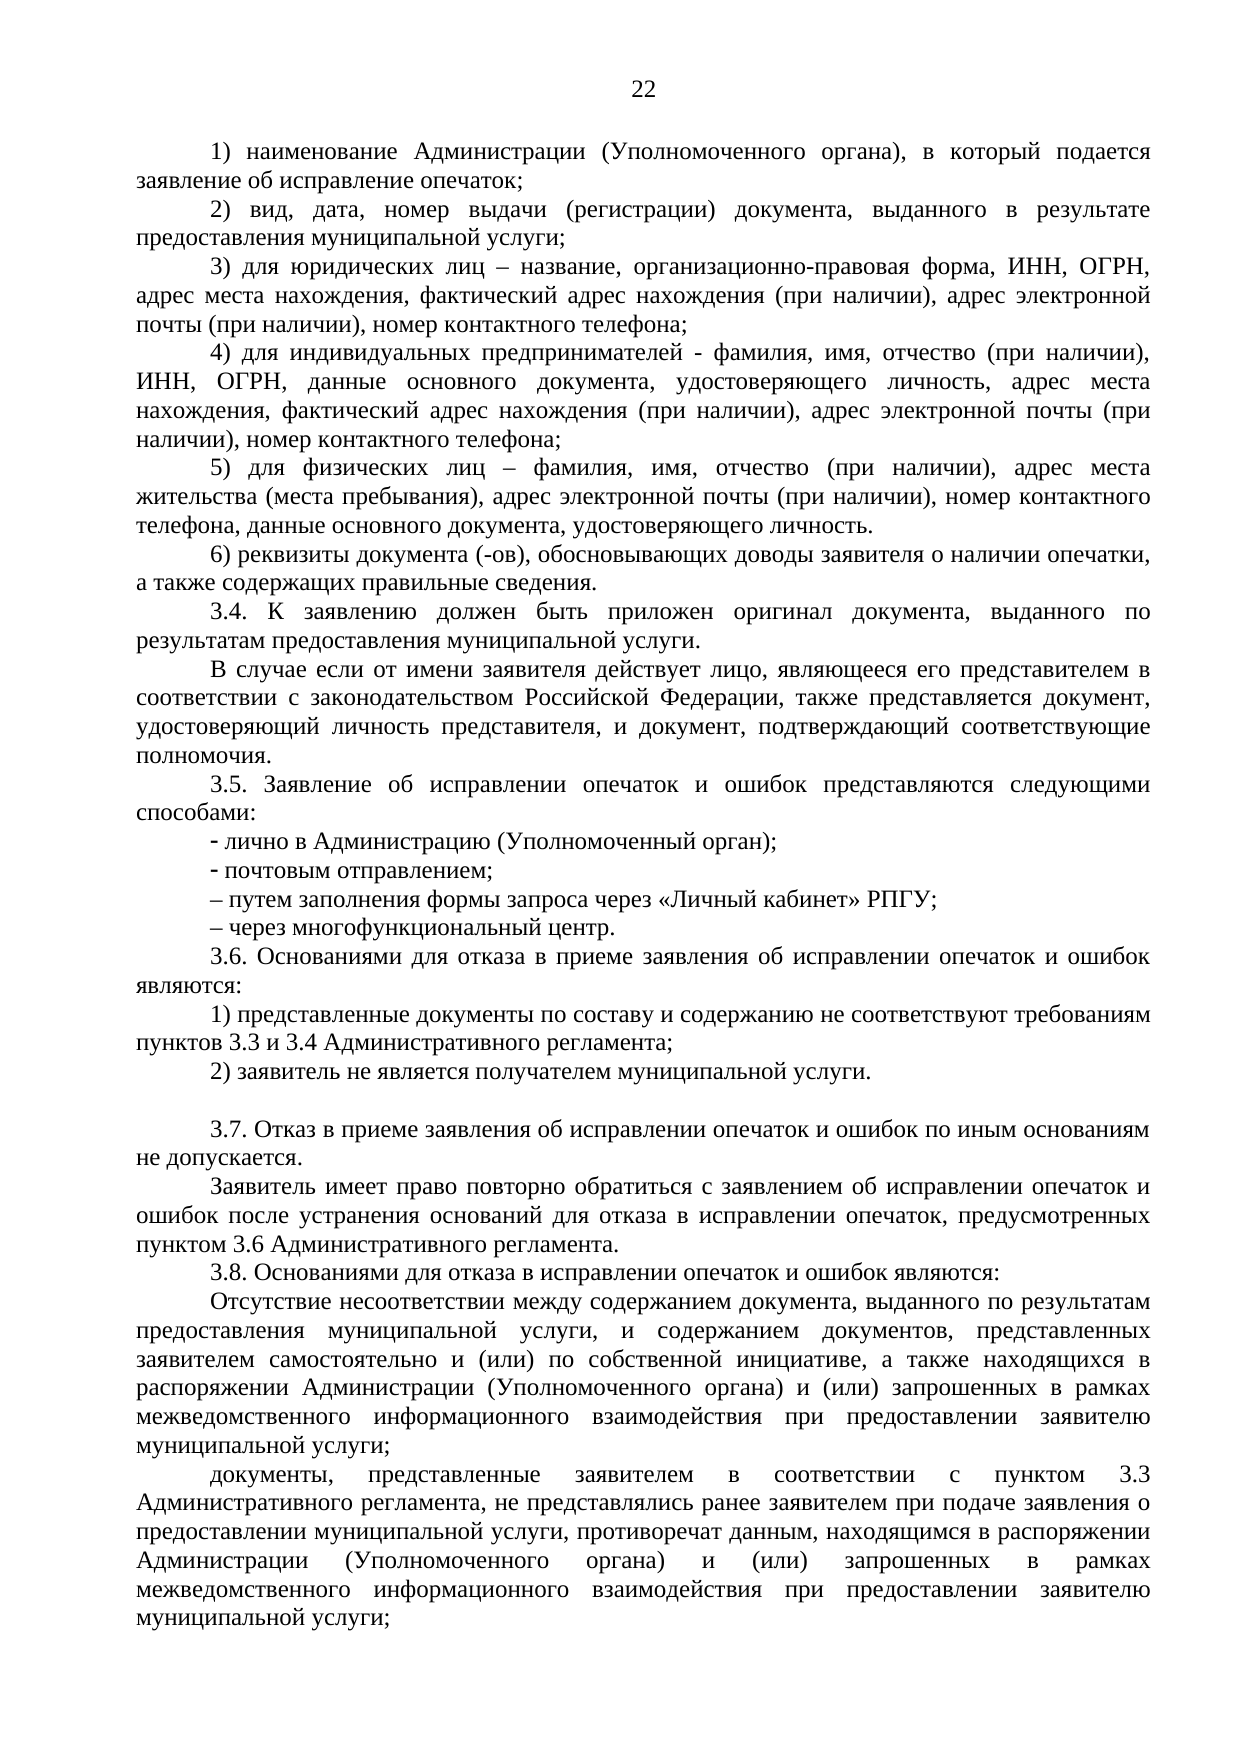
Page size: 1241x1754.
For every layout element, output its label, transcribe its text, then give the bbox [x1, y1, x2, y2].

text – через многофункциональный центр. [136, 912, 1152, 941]
text Заявитель имеет право повторно обратиться с заявлением об исправлении опечаток и ошибок после устранения оснований для отказа в исправлении опечаток, предусмотренных пунктом 3.6 Административного регламента. [136, 1171, 1152, 1257]
text почтовым отправлением; [136, 855, 1152, 884]
text 3.6. Основаниями для отказа в приеме заявления об исправлении опечаток и ошибок являются: [136, 941, 1152, 999]
text 1) представленные документы по составу и содержанию не соответствуют требованиям пунктов 3.3 и 3.4 Административного регламента; [136, 999, 1152, 1056]
text 5) для физических лиц – фамилия, имя, отчество (при наличии), адрес места жительства (места пребывания), адрес электронной почты (при наличии), номер контактного телефона, данные основного документа, удостоверяющего личность. [136, 452, 1152, 539]
text лично в Администрацию (Уполномоченный орган); [136, 826, 1152, 855]
text 2) вид, дата, номер выдачи (регистрации) документа, выданного в результате предоставления муниципальной услуги; [136, 194, 1152, 251]
text 3.7. Отказ в приеме заявления об исправлении опечаток и ошибок по иным основаниям не допускается. [136, 1114, 1152, 1171]
text 1) наименование Администрации (Уполномоченного органа), в который подается заявление об исправление опечаток; [136, 136, 1152, 194]
text 3) для юридических лиц – название, организационно-правовая форма, ИНН, ОГРН, адрес места нахождения, фактический адрес нахождения (при наличии), адрес электронной почты (при наличии), номер контактного телефона; [136, 251, 1152, 337]
text 3.5. Заявление об исправлении опечаток и ошибок представляются следующими способами: [136, 769, 1152, 826]
text 3.8. Основаниями для отказа в исправлении опечаток и ошибок являются: [136, 1257, 1152, 1286]
text документы, представленные заявителем в соответствии с пунктом 3.3 Административного регламента, не представлялись ранее заявителем при подаче заявления о предоставлении муниципальной услуги, противоречат данным, находящимся в распоряжении Администрации (Уполномоченного органа) и (или) запрошенных в рамках межведомственного информационного взаимодействия при предоставлении заявителю муниципальной услуги; [136, 1459, 1152, 1631]
text Отсутствие несоответствии между содержанием документа, выданного по результатам предоставления муниципальной услуги, и содержанием документов, представленных заявителем самостоятельно и (или) по собственной инициативе, а также находящихся в распоряжении Администрации (Уполномоченного органа) и (или) запрошенных в рамках межведомственного информационного взаимодействия при предоставлении заявителю муниципальной услуги; [136, 1286, 1152, 1459]
text 6) реквизиты документа (-ов), обосновывающих доводы заявителя о наличии опечатки, а также содержащих правильные сведения. [136, 539, 1152, 596]
text 4) для индивидуальных предпринимателей - фамилия, имя, отчество (при наличии), ИНН, ОГРН, данные основного документа, удостоверяющего личность, адрес места нахождения, фактический адрес нахождения (при наличии), адрес электронной почты (при наличии), номер контактного телефона; [136, 337, 1152, 452]
text 2) заявитель не является получателем муниципальной услуги. [136, 1056, 1152, 1085]
text В случае если от имени заявителя действует лицо, являющееся его представителем в соответствии с законодательством Российской Федерации, также представляется документ, удостоверяющий личность представителя, и документ, подтверждающий соответствующие полномочия. [136, 654, 1152, 769]
text 3.4. К заявлению должен быть приложен оригинал документа, выданного по результатам предоставления муниципальной услуги. [136, 596, 1152, 654]
text – путем заполнения формы запроса через «Личный кабинет» РПГУ; [136, 884, 1152, 912]
